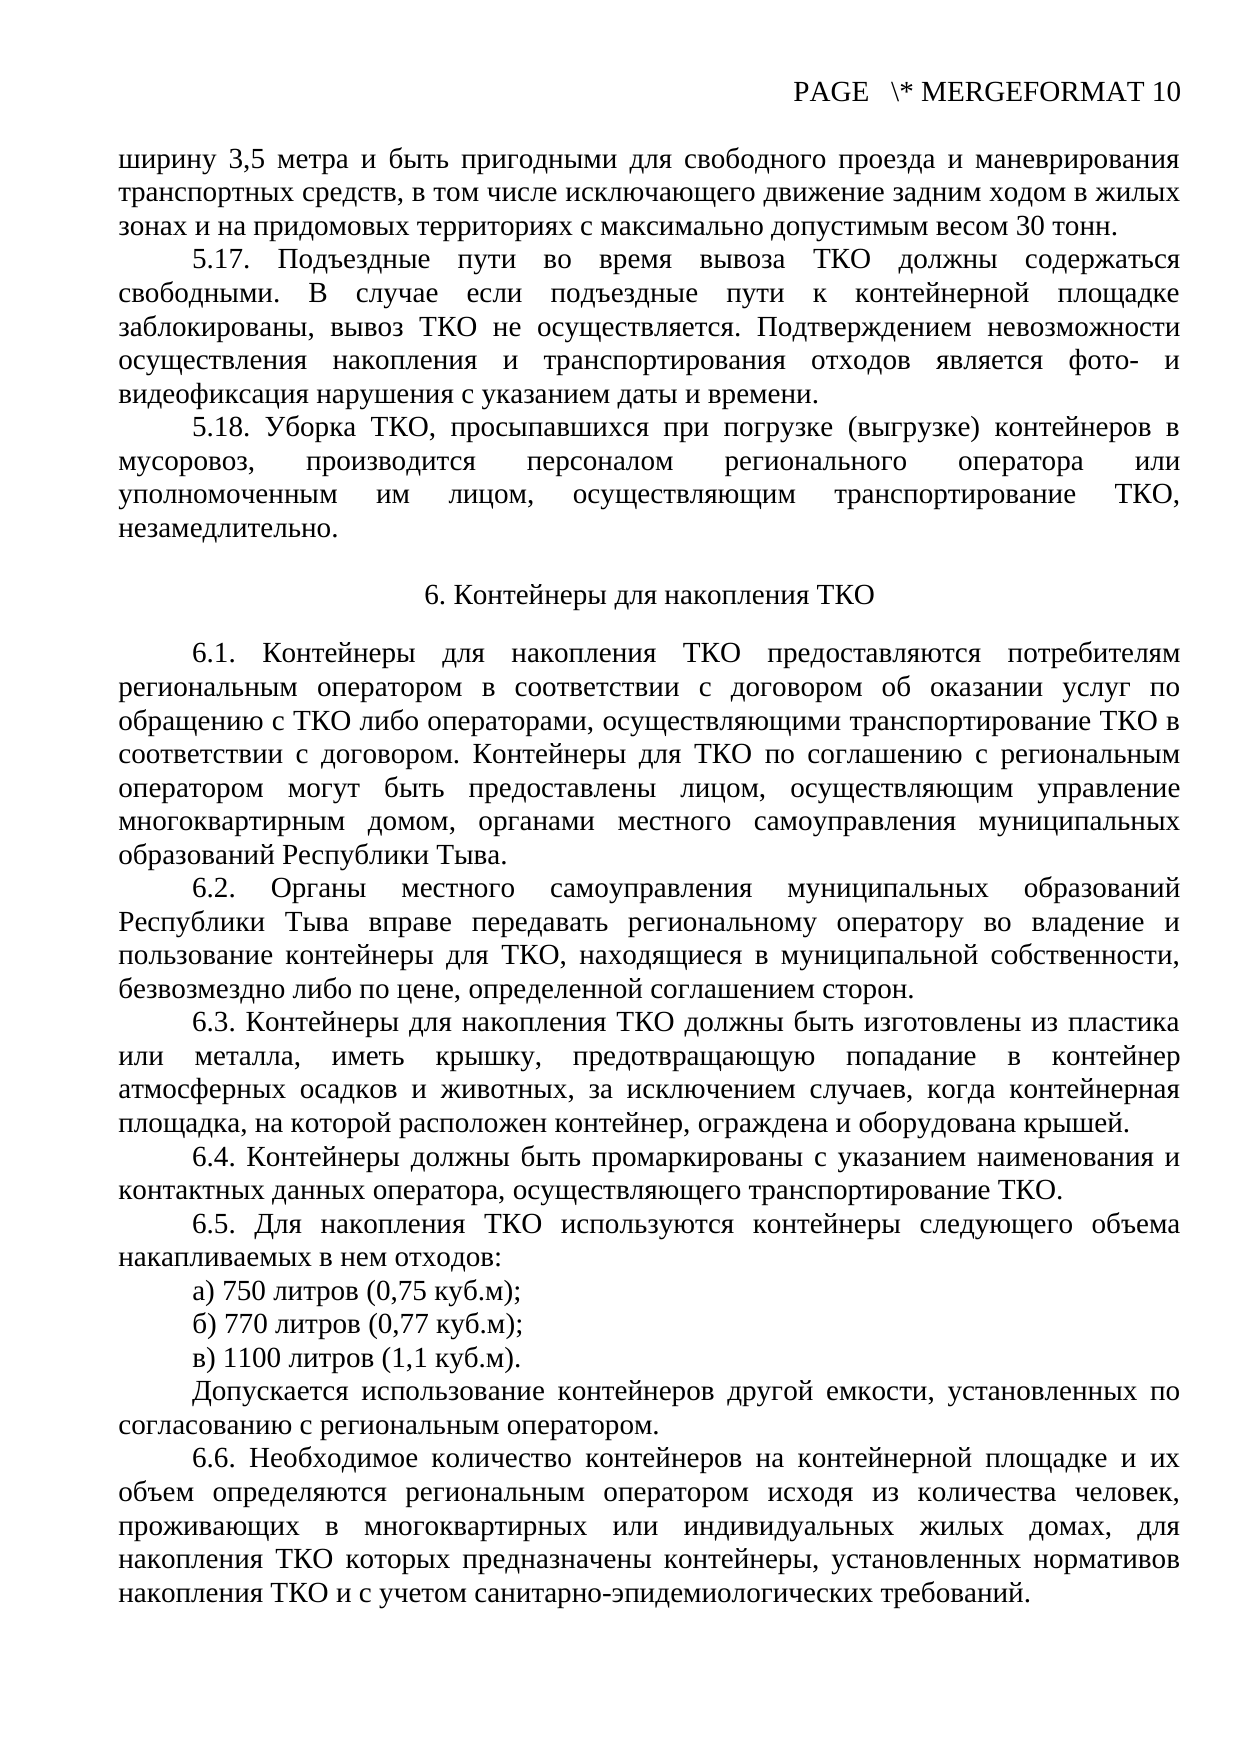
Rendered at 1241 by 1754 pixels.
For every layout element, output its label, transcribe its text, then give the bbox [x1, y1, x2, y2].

text 6.2. Органы местного самоуправления муниципальных образований Республики Тыва вправе передавать региональному оператору во владение и пользование контейнеры для ТКО, находящиеся в муниципальной собственности, безвозмездно либо по цене, определенной соглашением сторон. [118, 870, 1181, 1004]
text 6.3. Контейнеры для накопления ТКО должны быть изготовлены из пластика или металла, иметь крышку, предотвращающую попадание в контейнер атмосферных осадков и животных, за исключением случаев, когда контейнерная площадка, на которой расположен контейнер, ограждена и оборудована крышей. [118, 1004, 1181, 1139]
text 6.1. Контейнеры для накопления ТКО предоставляются потребителям региональным оператором в соответствии с договором об оказании услуг по обращению с ТКО либо операторами, осуществляющими транспортирование ТКО в соответствии с договором. Контейнеры для ТКО по соглашению с региональным оператором могут быть предоставлены лицом, осуществляющим управление многоквартирным домом, органами местного самоуправления муниципальных образований Республики Тыва. [118, 636, 1181, 870]
text б) 770 литров (0,77 куб.м); [118, 1306, 1181, 1340]
text 6.6. Необходимое количество контейнеров на контейнерной площадке и их объем определяются региональным оператором исходя из количества человек, проживающих в многоквартирных или индивидуальных жилых домах, для накопления ТКО которых предназначены контейнеры, установленных нормативов накопления ТКО и с учетом санитарно-эпидемиологических требований. [118, 1441, 1181, 1608]
text 6.5. Для накопления ТКО используются контейнеры следующего объема накапливаемых в нем отходов: [118, 1206, 1181, 1273]
text а) 750 литров (0,75 куб.м); [118, 1273, 1181, 1306]
text Допускается использование контейнеров другой емкости, установленных по согласованию с региональным оператором. [118, 1373, 1181, 1441]
text в) 1100 литров (1,1 куб.м). [118, 1340, 1181, 1373]
text 6.4. Контейнеры должны быть промаркированы с указанием наименования и контактных данных оператора, осуществляющего транспортирование ТКО. [118, 1139, 1181, 1206]
text 6. Контейнеры для накопления ТКО [118, 577, 1181, 611]
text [118, 141, 1181, 242]
text 5.18. Уборка ТКО, просыпавшихся при погрузке (выгрузке) контейнеров в мусоровоз, производится персоналом регионального оператора или уполномоченным им лицом, осуществляющим транспортирование ТКО, незамедлительно. [118, 409, 1181, 543]
text 5.17. Подъездные пути во время вывоза ТКО должны содержаться свободными. В случае если подъездные пути к контейнерной площадке заблокированы, вывоз ТКО не осуществляется. Подтверждением невозможности осуществления накопления и транспортирования отходов является фото- и видеофиксация нарушения с указанием даты и времени. [118, 242, 1181, 409]
